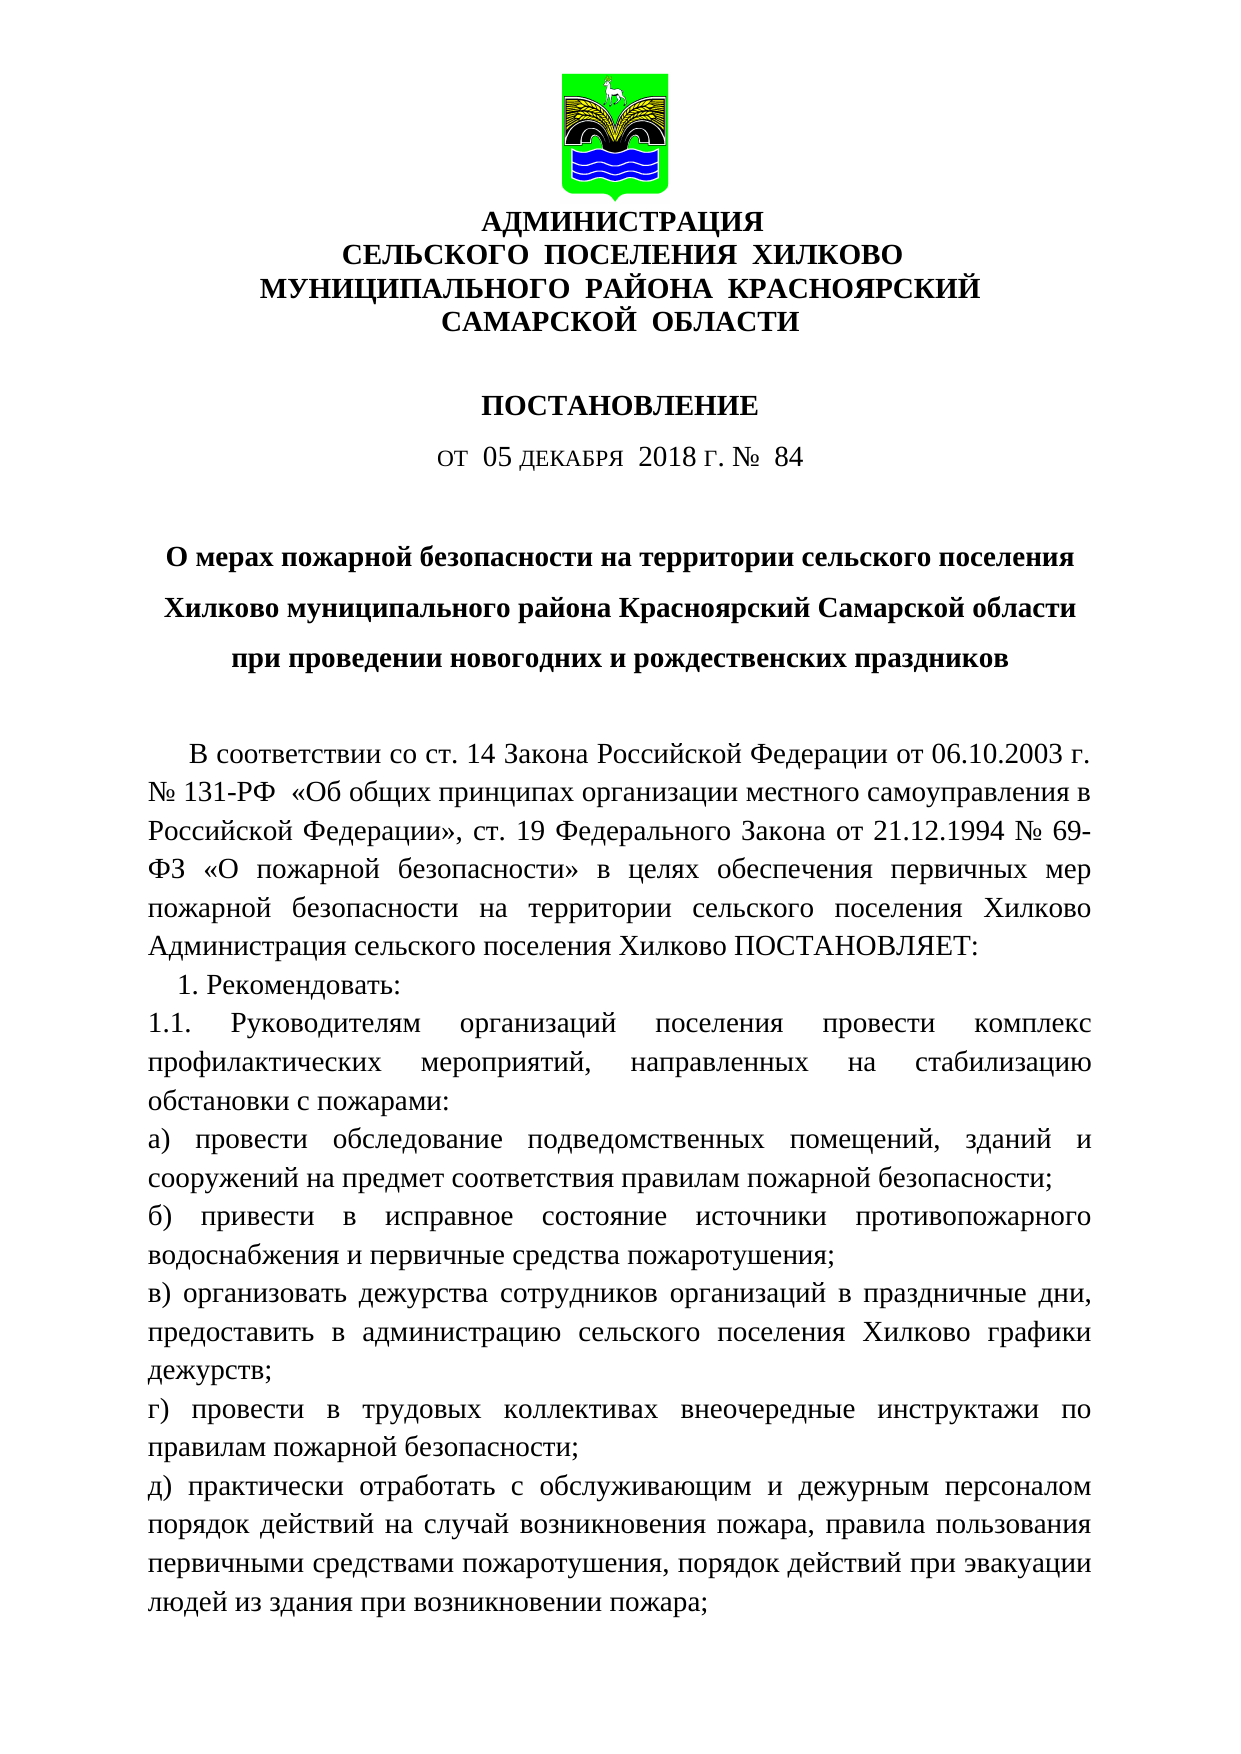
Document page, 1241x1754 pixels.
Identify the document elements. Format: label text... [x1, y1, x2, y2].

text ПОСТАНОВЛЕНИЕ [148, 388, 1092, 422]
text в) организовать дежурства сотрудников организаций в праздничные дни, предоставить в администрацию сельского поселения Хилково графики дежурств; [148, 1275, 1092, 1386]
text Самарской области [148, 304, 1092, 338]
subtitle сельского поселения Хилково [148, 237, 1097, 271]
text 1.1. Руководителям организаций поселения провести комплекс профилактических мероприятий, направленных на стабилизацию обстановки с пожарами: [148, 1006, 1092, 1116]
text О мерах пожарной безопасности на территории сельского поселения Хилково муниципального района Красноярский Самарской области при проведении новогодних и рождественских праздников [148, 539, 1092, 673]
text а) провести обследование подведомственных помещений, зданий и сооружений на предмет соответствия правилам пожарной безопасности; [148, 1121, 1092, 1193]
text от 05 декабря 2018 г. № 84 [148, 439, 1092, 472]
text 1. Рекомендовать: [148, 967, 1092, 1001]
text В соответствии со ст. 14 Закона Российской Федерации от 06.10.2003 г. № 131-РФ «Об общих принципах организации местного самоуправления в Российской Федерации», ст. 19 Федерального Закона от 21.12.1994 № 69-ФЗ «О пожарной безопасности» в целях обеспечения первичных мер пожарной безопасности на территории сельского поселения Хилково Администрация сельского поселения Хилково ПОСТАНОВЛЯЕТ: [148, 736, 1092, 962]
text г) провести в трудовых коллективах внеочередные инструктажи по правилам пожарной безопасности; [148, 1391, 1092, 1463]
text муниципального района Красноярский [148, 271, 1092, 304]
subtitle Администрация [148, 148, 1097, 237]
text д) практически отработать с обслуживающим и дежурным персоналом порядок действий на случай возникновения пожара, правила пользования первичными средствами пожаротушения, порядок действий при эвакуации людей из здания при возникновении пожара; [148, 1468, 1092, 1617]
text б) привести в исправное состояние источники противопожарного водоснабжения и первичные средства пожаротушения; [148, 1198, 1092, 1270]
